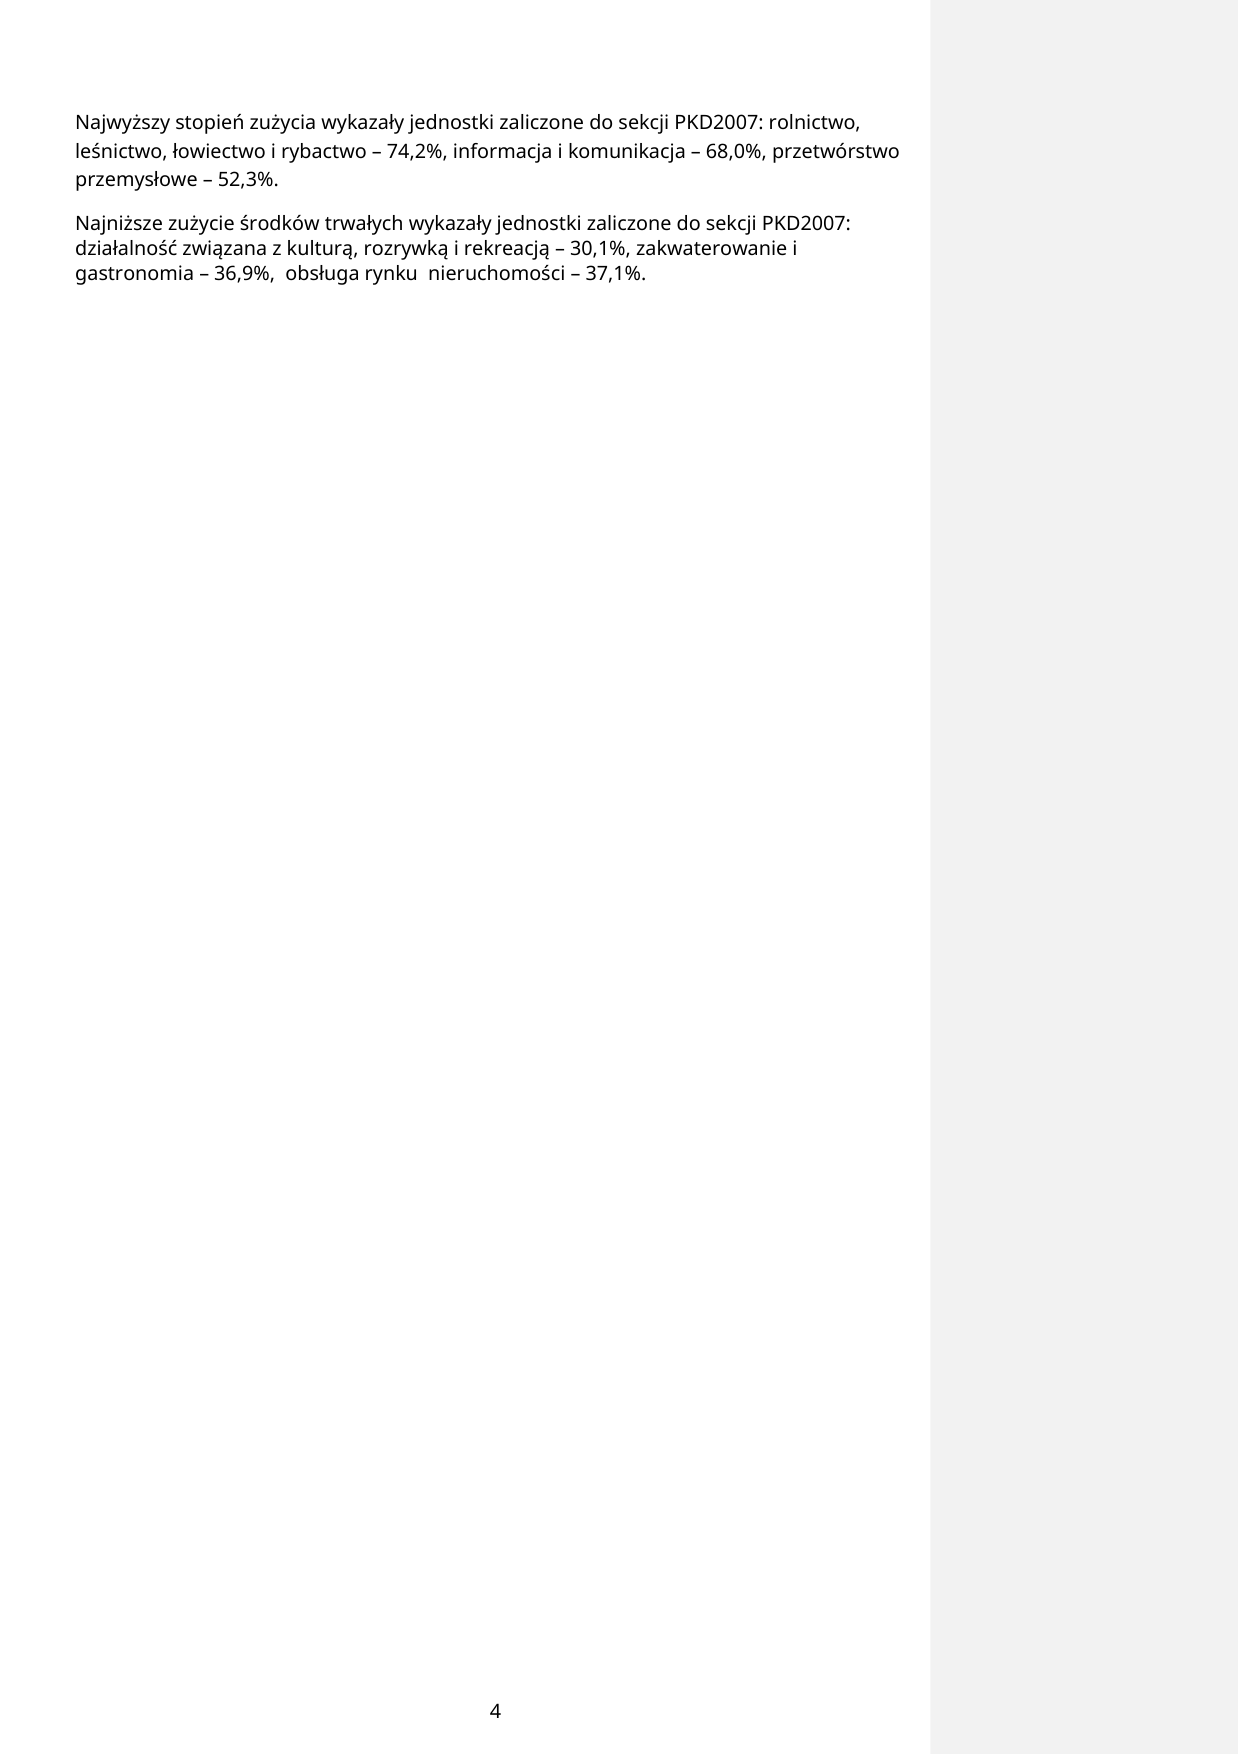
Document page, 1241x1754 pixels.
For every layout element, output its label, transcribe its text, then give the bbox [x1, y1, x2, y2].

text Najwyższy stopień zużycia wykazały jednostki zaliczone do sekcji PKD2007: rolnictwo, leśnictwo, łowiectwo i rybactwo – 74,2%, informacja i komunikacja – 68,0%, przetwórstwo przemysłowe – 52,3%. [75, 108, 915, 193]
text Najniższe zużycie środków trwałych wykazały jednostki zaliczone do sekcji PKD2007: działalność związana z kulturą, rozrywką i rekreacją – 30,1%, zakwaterowanie i gastronomia – 36,9%, obsługa rynku nieruchomości – 37,1%. [75, 211, 915, 286]
